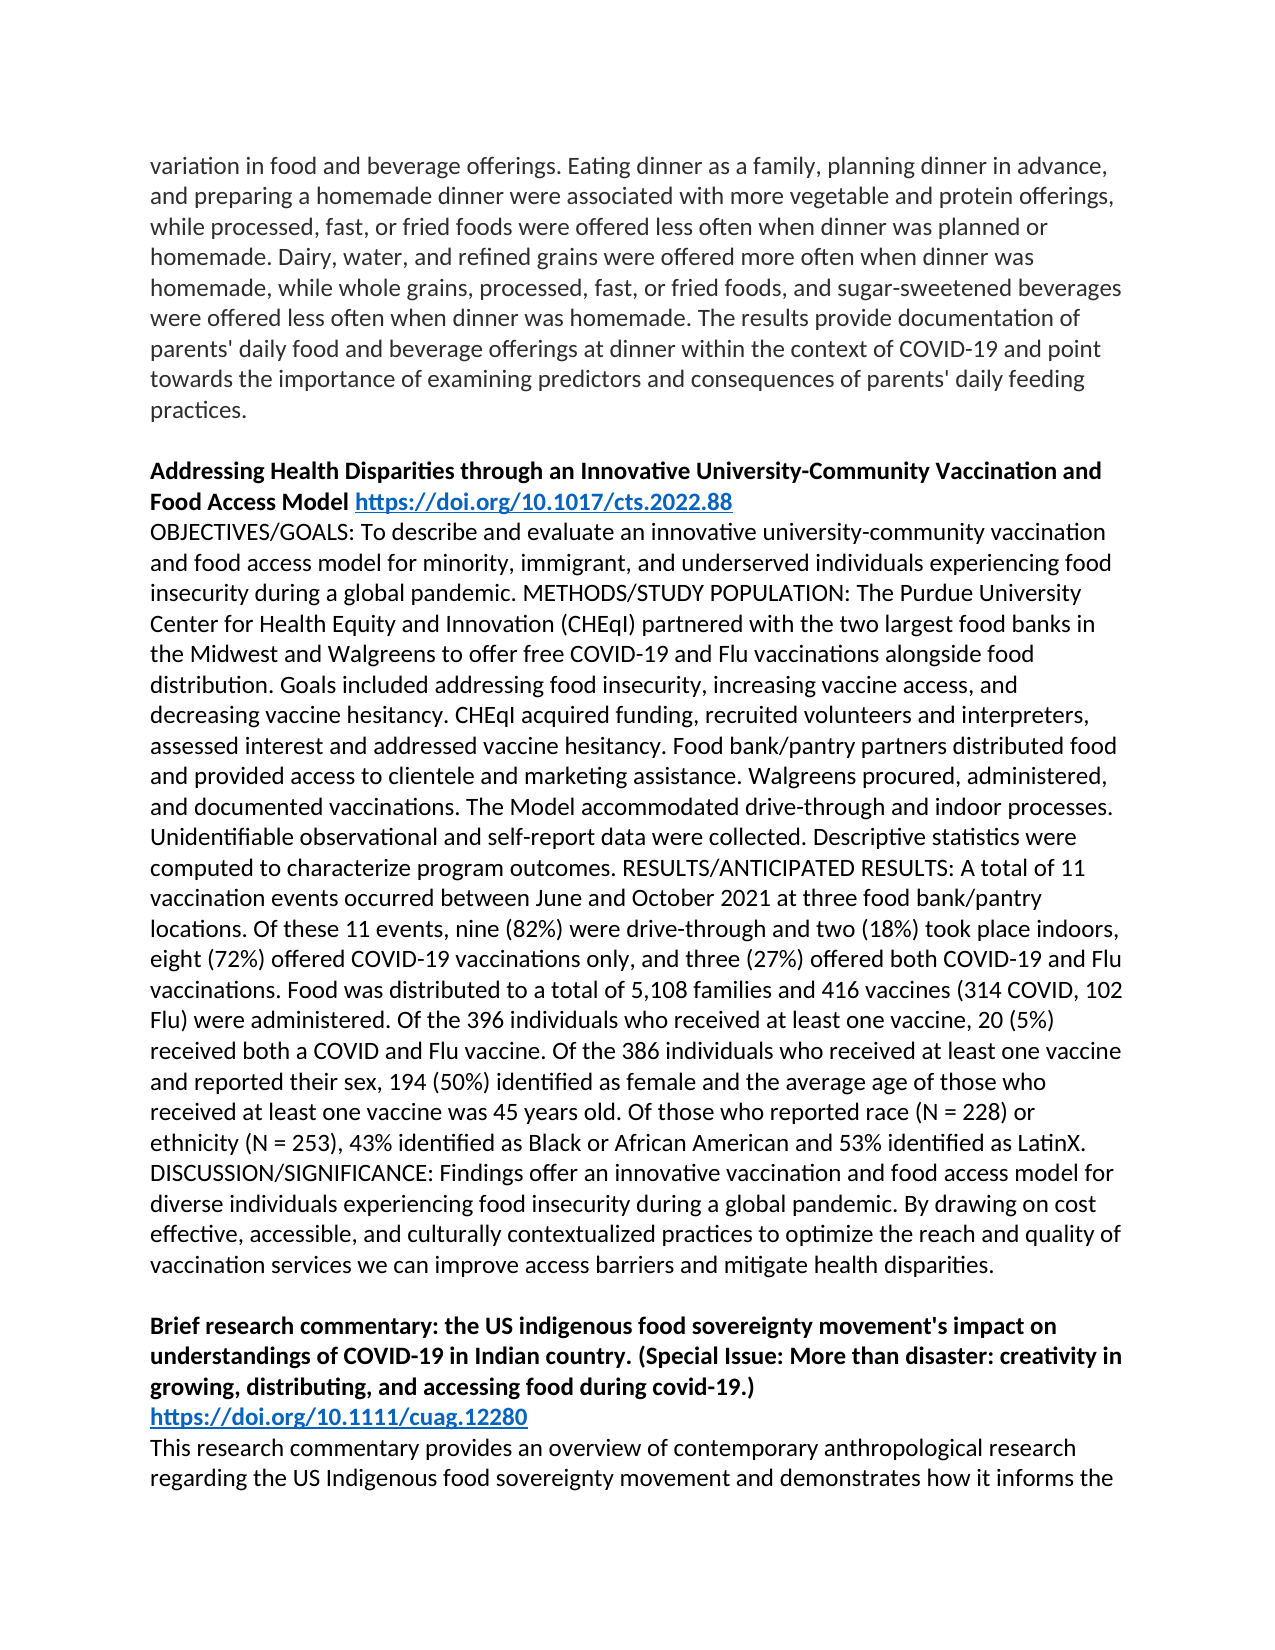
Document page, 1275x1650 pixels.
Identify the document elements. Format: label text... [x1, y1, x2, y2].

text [150, 150, 1125, 425]
text Brief research commentary: the US indigenous food sovereignty movement's impact on understandings of COVID-19 in Indian country. (Special Issue: More than disaster: creativity in growing, distributing, and accessing food during covid-19.) https://doi.org/10.1111/cuag.12280 [150, 1310, 1125, 1432]
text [150, 1432, 1125, 1493]
text OBJECTIVES/GOALS: To describe and evaluate an innovative university-community vaccination and food access model for minority, immigrant, and underserved individuals experiencing food insecurity during a global pandemic. METHODS/STUDY POPULATION: The Purdue University Center for Health Equity and Innovation (CHEqI) partnered with the two largest food banks in the Midwest and Walgreens to offer free COVID-19 and Flu vaccinations alongside food distribution. Goals included addressing food insecurity, increasing vaccine access, and decreasing vaccine hesitancy. CHEqI acquired funding, recruited volunteers and interpreters, assessed interest and addressed vaccine hesitancy. Food bank/pantry partners distributed food and provided access to clientele and marketing assistance. Walgreens procured, administered, and documented vaccinations. The Model accommodated drive-through and indoor processes. Unidentifiable observational and self-report data were collected. Descriptive statistics were computed to characterize program outcomes. RESULTS/ANTICIPATED RESULTS: A total of 11 vaccination events occurred between June and October 2021 at three food bank/pantry locations. Of these 11 events, nine (82%) were drive-through and two (18%) took place indoors, eight (72%) offered COVID-19 vaccinations only, and three (27%) offered both COVID-19 and Flu vaccinations. Food was distributed to a total of 5,108 families and 416 vaccines (314 COVID, 102 Flu) were administered. Of the 396 individuals who received at least one vaccine, 20 (5%) received both a COVID and Flu vaccine. Of the 386 individuals who received at least one vaccine and reported their sex, 194 (50%) identified as female and the average age of those who received at least one vaccine was 45 years old. Of those who reported race (N = 228) or ethnicity (N = 253), 43% identified as Black or African American and 53% identified as LatinX. DISCUSSION/SIGNIFICANCE: Findings offer an innovative vaccination and food access model for diverse individuals experiencing food insecurity during a global pandemic. By drawing on cost effective, accessible, and culturally contextualized practices to optimize the reach and quality of vaccination services we can improve access barriers and mitigate health disparities. [150, 516, 1125, 1279]
text Addressing Health Disparities through an Innovative University-Community Vaccination and Food Access Model https://doi.org/10.1017/cts.2022.88 [150, 455, 1125, 516]
